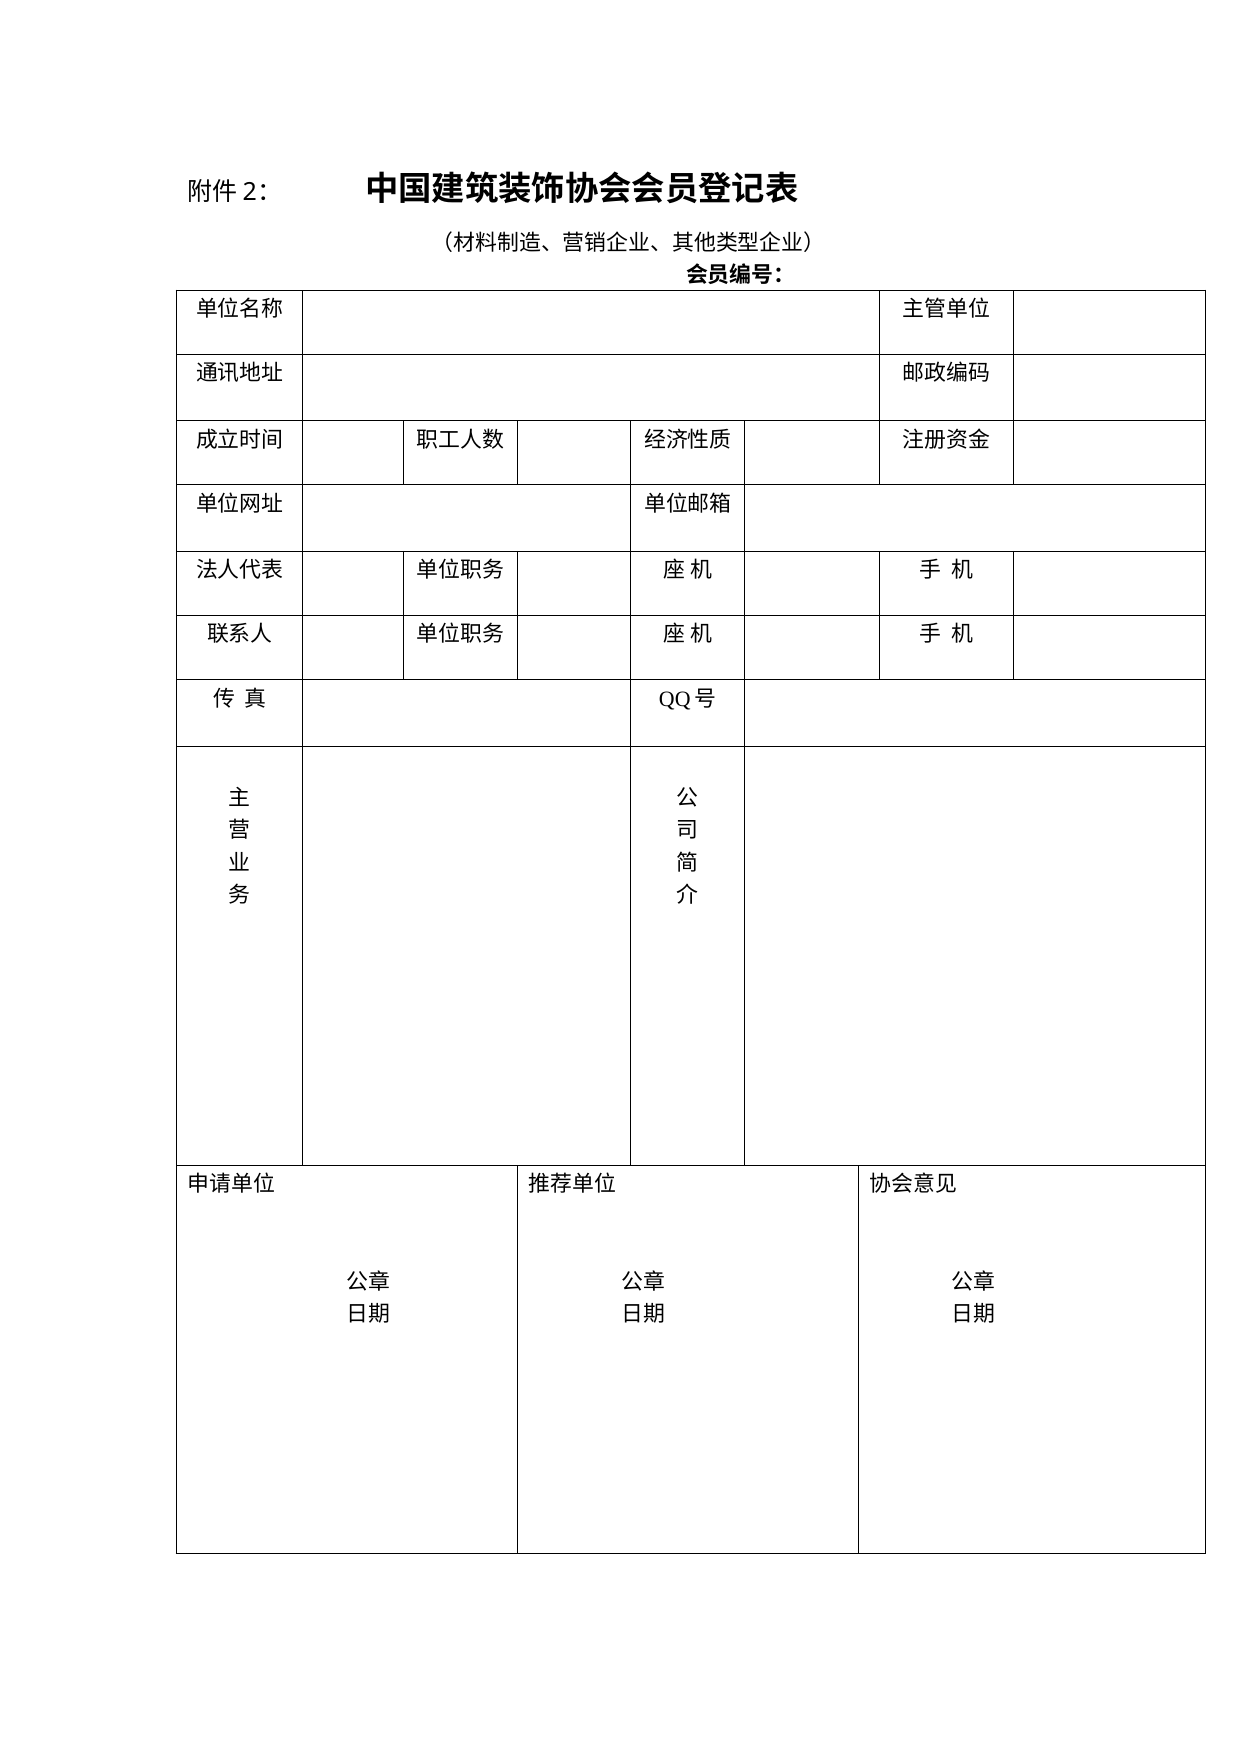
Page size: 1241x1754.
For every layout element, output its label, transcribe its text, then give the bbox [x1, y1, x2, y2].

table_cell 座 机 [631, 616, 744, 679]
table_cell 注册资金 [880, 421, 1013, 484]
table_cell [303, 747, 630, 1165]
table_cell [303, 355, 879, 420]
table_cell [745, 485, 1205, 551]
table_cell 单位职务 [404, 616, 517, 679]
table_cell [745, 421, 879, 484]
table_cell 单位职务 [404, 552, 517, 615]
table_cell [745, 552, 879, 615]
table_header [303, 291, 879, 354]
table_cell [303, 485, 630, 551]
table_cell 申请单位 公章 日期 [177, 1166, 517, 1552]
table_cell 单位网址 [177, 485, 302, 551]
table_cell 邮政编码 [880, 355, 1013, 420]
table_cell 手 机 [880, 552, 1013, 615]
text （材料制造、营销企业、其他类型企业） [187, 224, 1053, 257]
table_cell 通讯地址 [177, 355, 302, 420]
table_cell [303, 421, 403, 484]
table_cell 座 机 [631, 552, 744, 615]
table_cell 推荐单位 公章 日期 [518, 1166, 858, 1552]
table_cell 手 机 [880, 616, 1013, 679]
table_cell [745, 680, 1205, 746]
table_cell [518, 421, 630, 484]
table_cell 联系人 [177, 616, 302, 679]
table_header 主管单位 [880, 291, 1013, 354]
table_cell 协会意见 公章 日期 [859, 1166, 1205, 1552]
text 会员编号： [187, 257, 1053, 289]
table_cell 职工人数 [404, 421, 517, 484]
table_cell 经济性质 [631, 421, 744, 484]
text 附件2： 中国建筑装饰协会会员登记表 [187, 162, 1053, 210]
table_cell [1014, 552, 1205, 615]
table_cell QQ号 [631, 680, 744, 746]
table_cell 单位邮箱 [631, 485, 744, 551]
table_cell [303, 680, 630, 746]
table_cell [303, 616, 403, 679]
table_cell [1014, 421, 1205, 484]
table_cell 成立时间 [177, 421, 302, 484]
table_cell [745, 747, 1205, 1165]
table_header [1014, 291, 1205, 354]
table_cell [1014, 616, 1205, 679]
table_cell [745, 616, 879, 679]
table_cell 公 司 简 介 [631, 747, 744, 1165]
table_header 单位名称 [177, 291, 302, 354]
table_cell [518, 552, 630, 615]
table_cell 传 真 [177, 680, 302, 746]
table_cell [518, 616, 630, 679]
table_cell [303, 552, 403, 615]
table_cell 法人代表 [177, 552, 302, 615]
table_cell [1014, 355, 1205, 420]
table_cell 主 营 业 务 [177, 747, 302, 1165]
